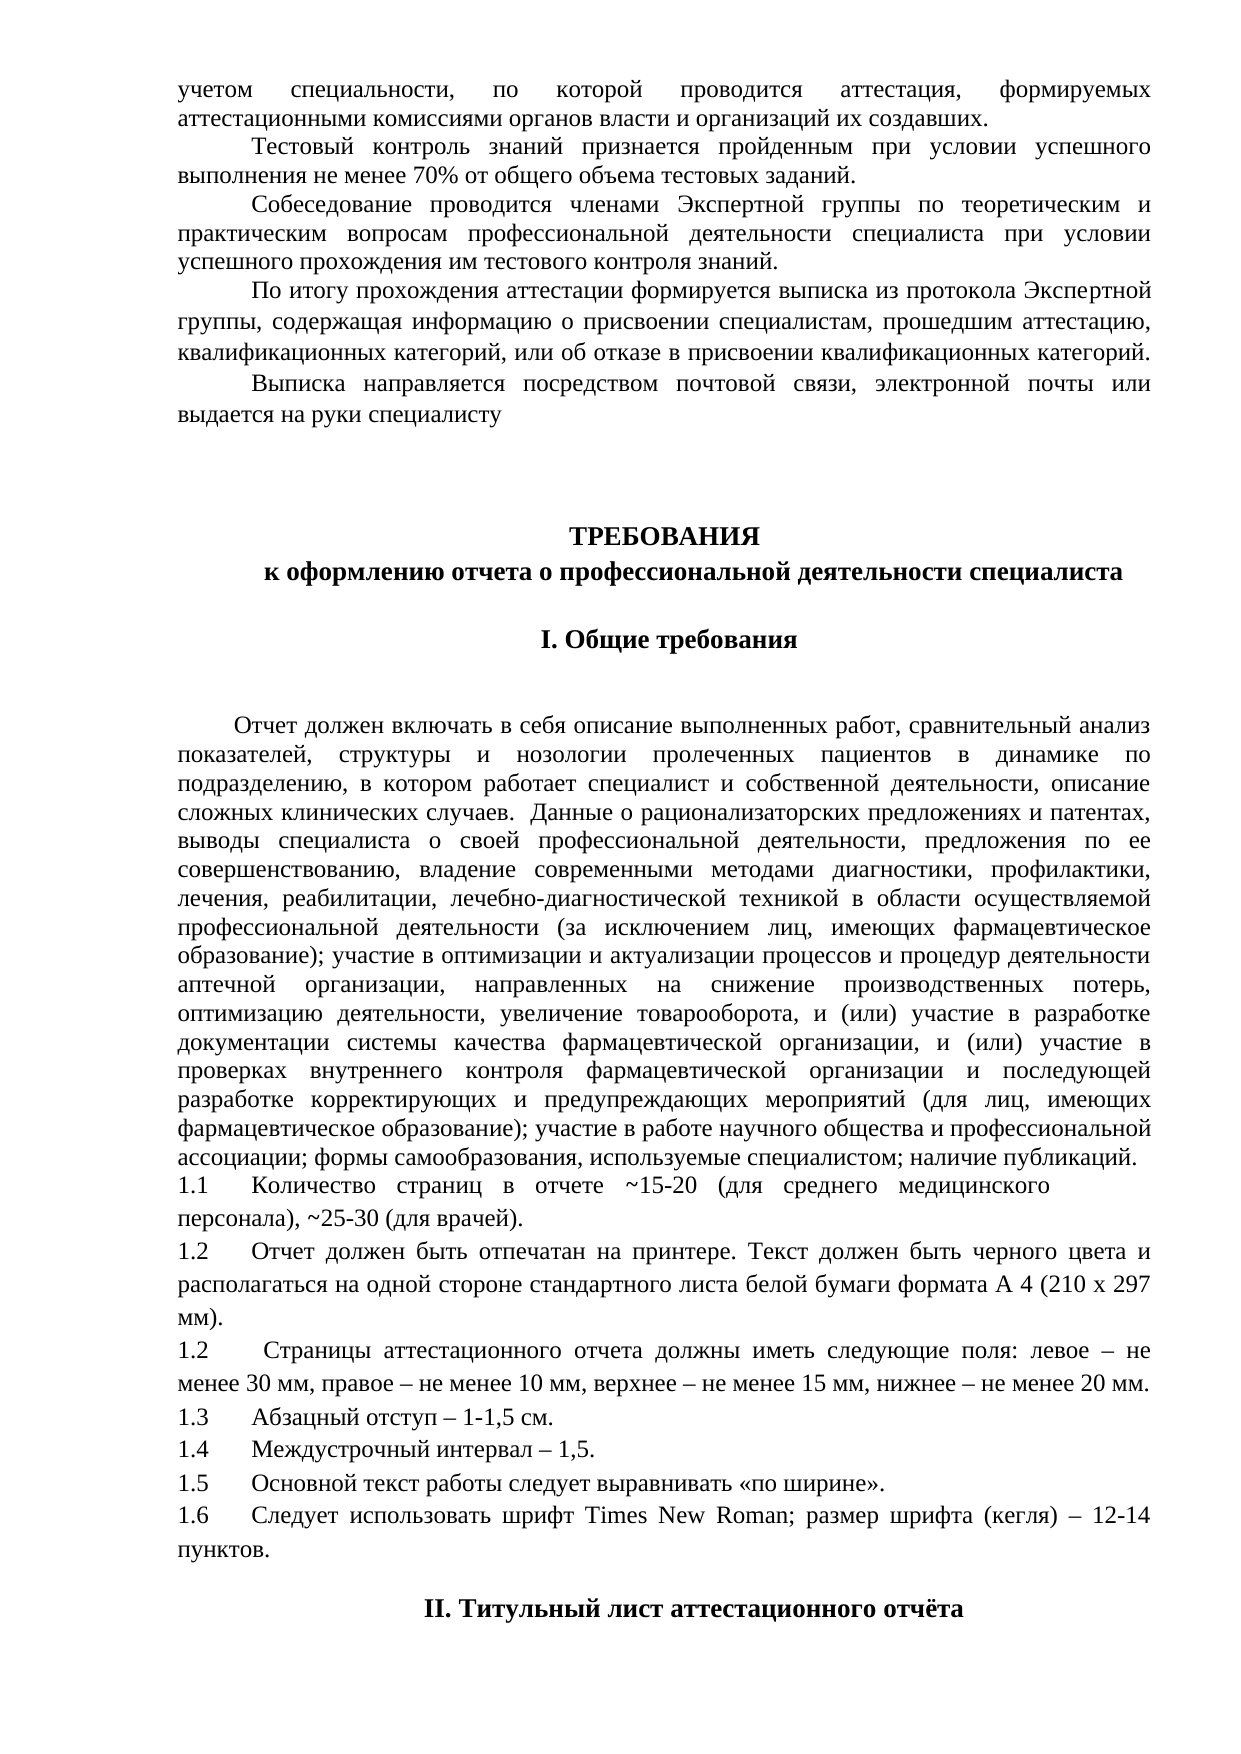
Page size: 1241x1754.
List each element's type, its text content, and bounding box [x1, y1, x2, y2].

text ТРЕБОВАНИЯ [177, 520, 1152, 551]
list I. Общие требования [288, 623, 1050, 654]
list Отчет должен быть отпечатан на принтере. Текст должен быть черного цвета и располагаться на одной стороне стандартного листа белой бумаги формата А 4 (210 х 297 мм). [177, 1236, 1152, 1331]
text Отчет должен включать в себя описание выполненных работ, сравнительный анализ показателей, структуры и нозологии пролеченных пациентов в динамике по подразделению, в котором работает специалист и собственной деятельности, описание сложных клинических случаев. Данные о рационализаторских предложениях и патентах, выводы специалиста о своей профессиональной деятельности, предложения по ее совершенствованию, владение современными методами диагностики, профилактики, лечения, реабилитации, лечебно-диагностической техникой в области осуществляемой профессиональной деятельности (за исключением лиц, имеющих фармацевтическое образование); участие в оптимизации и актуализации процессов и процедур деятельности аптечной организации, направленных на снижение производственных потерь, оптимизацию деятельности, увеличение товарооборота, и (или) участие в разработке документации системы качества фармацевтической организации, и (или) участие в проверках внутреннего контроля фармацевтической организации и последующей разработке корректирующих и предупреждающих мероприятий (для лиц, имеющих фармацевтическое образование); участие в работе научного общества и профессиональной ассоциации; формы самообразования, используемые специалистом; наличие публикаций. [177, 710, 1152, 1170]
list Абзацный отступ – 1-1,5 см. [177, 1402, 1152, 1430]
list Основной текст работы следует выравнивать «по ширине». [177, 1468, 1152, 1496]
list Количество страниц в отчете ⁓15-20 (для среднего медицинского персонала), ⁓25-30 (для врачей). [177, 1170, 1050, 1232]
list Страницы аттестационного отчета должны иметь следующие поля: левое – не менее 30 мм, правое – не менее 10 мм, верхнее – не менее 15 мм, нижнее – не менее 20 мм. [177, 1336, 1152, 1397]
list Междустрочный интервал – 1,5. [177, 1434, 1152, 1463]
subtitle II. Титульный лист аттестационного отчёта [177, 1592, 1152, 1623]
text По итогу прохождения аттестации формируется выписка из протокола Экспертной группы, содержащая информацию о присвоении специалистам, прошедшим аттестацию, квалификационных категорий, или об отказе в присвоении квалификационных категорий. Выписка направляется посредством почтовой связи, электронной почты или выдается на руки специалисту [177, 275, 1152, 428]
text Тестовый контроль знаний признается пройденным при условии успешного выполнения не менее 70% от общего объема тестовых заданий. [177, 131, 1152, 189]
text Собеседование проводится членами Экспертной группы по теоретическим и практическим вопросам профессиональной деятельности специалиста при условии успешного прохождения им тестового контроля знаний. [177, 189, 1152, 275]
list Следует использовать шрифт Times New Roman; размер шрифта (кегля) – 12-14 пунктов. [177, 1501, 1152, 1562]
text к оформлению отчета о профессиональной деятельности специалиста [177, 554, 1152, 586]
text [177, 74, 1152, 131]
